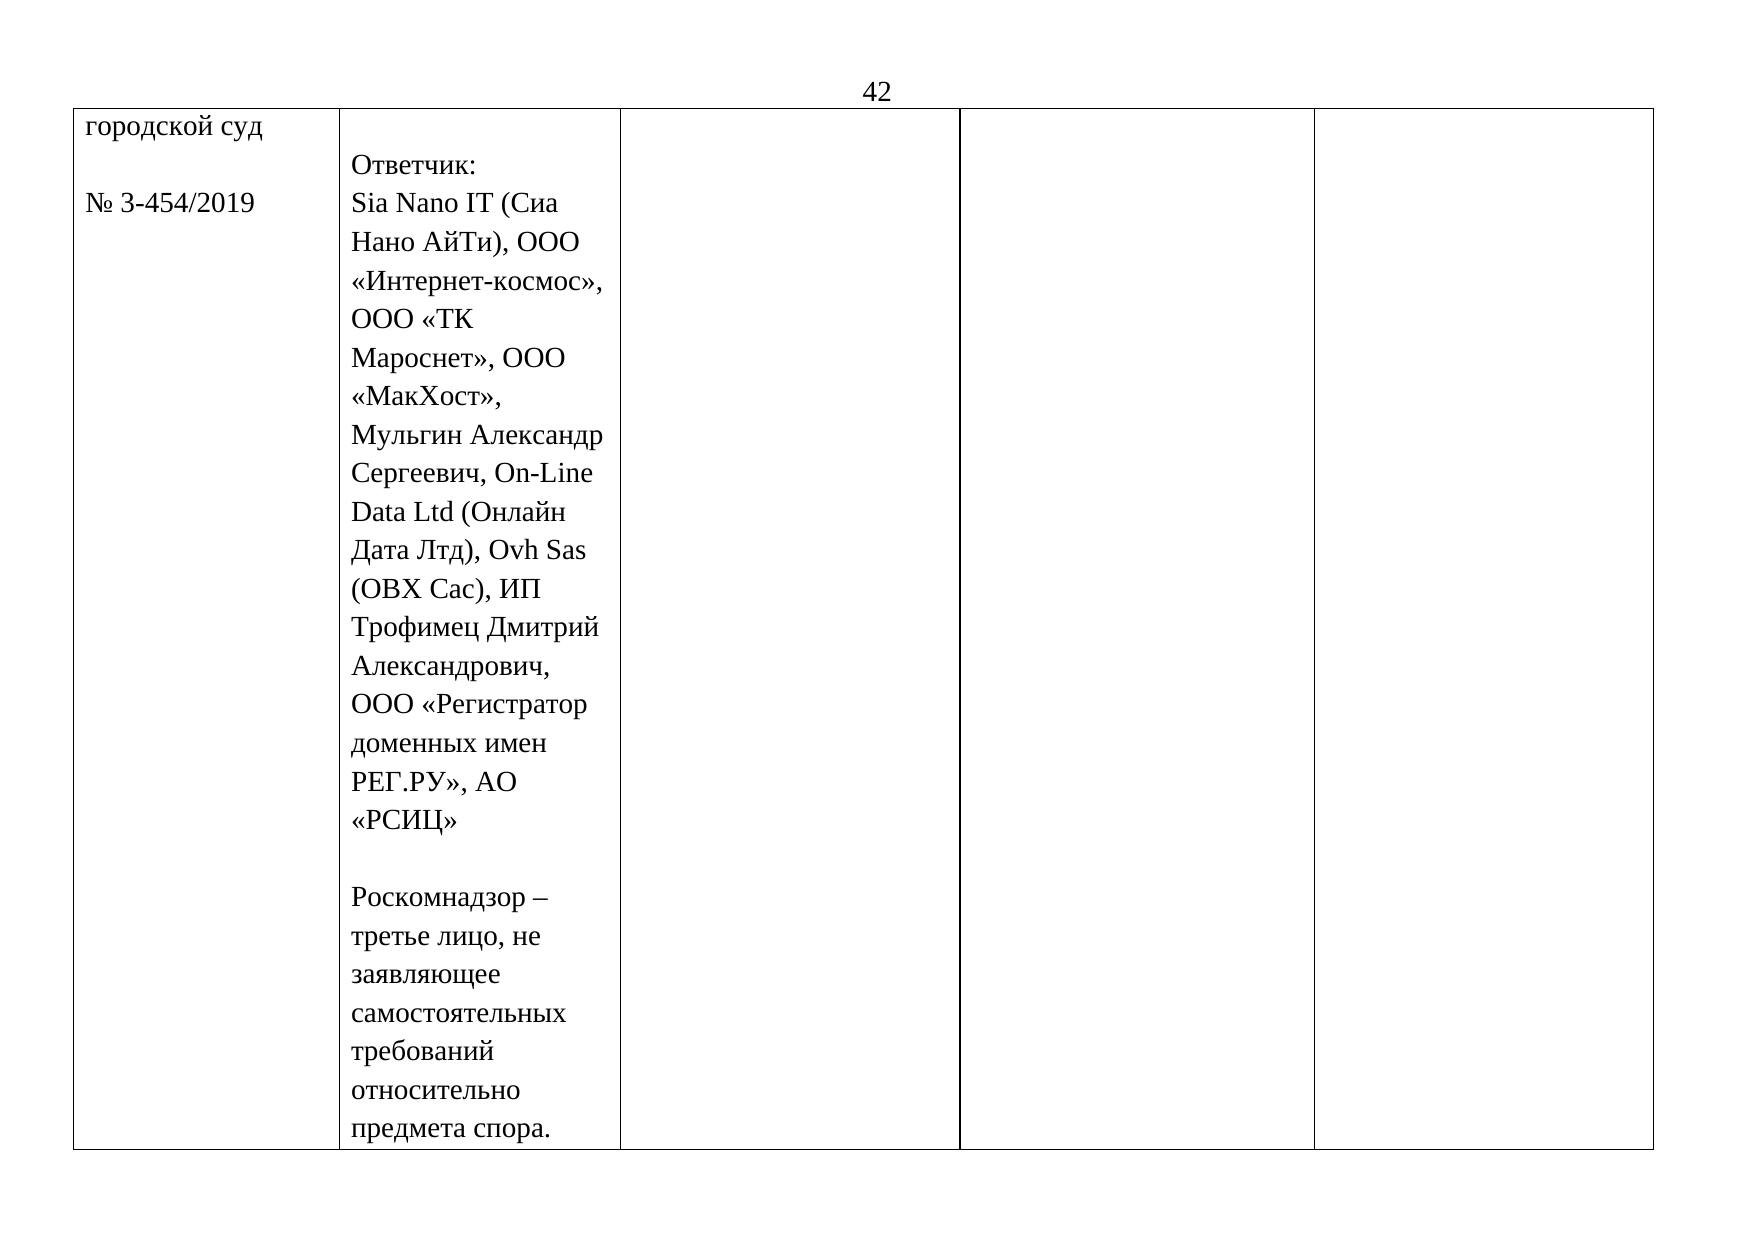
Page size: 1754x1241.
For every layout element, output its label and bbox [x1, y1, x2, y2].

table_cell [621, 109, 959, 1149]
table_cell [74, 109, 339, 1149]
table_cell [961, 109, 1314, 1149]
table_cell [340, 109, 620, 1149]
table_cell [1315, 109, 1653, 1149]
